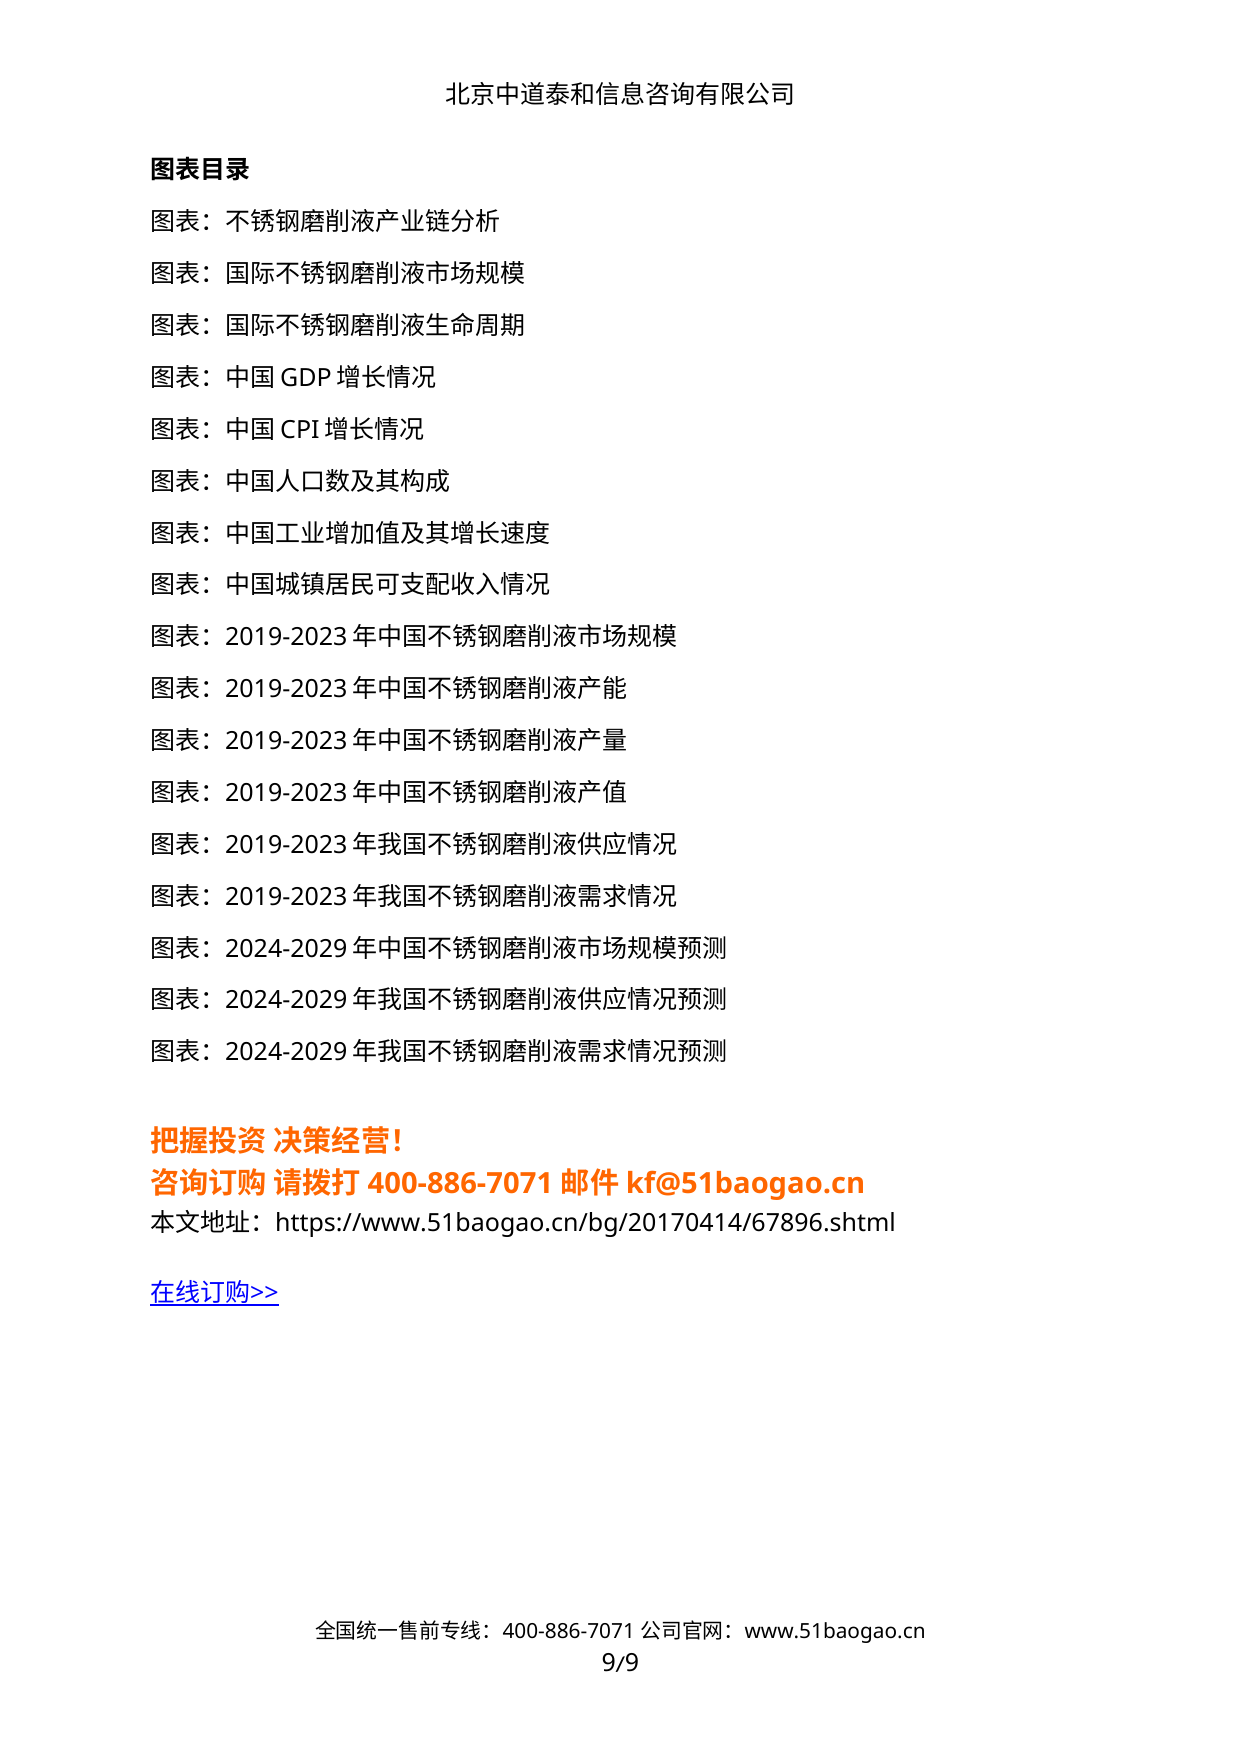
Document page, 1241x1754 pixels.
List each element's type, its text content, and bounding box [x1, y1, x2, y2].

text 图表：2024-2029年我国不锈钢磨削液供应情况预测 [150, 980, 1090, 1016]
text 图表：2019-2023年中国不锈钢磨削液产值 [150, 772, 1090, 809]
text 图表：中国CPI增长情况 [150, 409, 1090, 446]
text 图表：2024-2029年中国不锈钢磨削液市场规模预测 [150, 928, 1090, 964]
text 图表：中国GDP增长情况 [150, 357, 1090, 394]
text 图表：国际不锈钢磨削液生命周期 [150, 306, 1090, 342]
text 图表：2019-2023年我国不锈钢磨削液需求情况 [150, 876, 1090, 912]
text 图表：2019-2023年我国不锈钢磨削液供应情况 [150, 824, 1090, 861]
text 图表：不锈钢磨削液产业链分析 [150, 202, 1090, 238]
text 图表：2019-2023年中国不锈钢磨削液产量 [150, 721, 1090, 757]
text 图表：中国城镇居民可支配收入情况 [150, 565, 1090, 601]
text 图表：中国工业增加值及其增长速度 [150, 513, 1090, 549]
text 图表：国际不锈钢磨削液市场规模 [150, 254, 1090, 290]
text 把握投资 决策经营！咨询订购 请拨打 400-886-7071 邮件 kf@51baogao.cn本文地址：https://www.51baogao.cn/bg/20170414/67896.shtml [150, 1084, 1090, 1239]
text 图表目录 [150, 150, 1090, 186]
text 图表：2024-2029年我国不锈钢磨削液需求情况预测 [150, 1032, 1090, 1068]
text 图表：2019-2023年中国不锈钢磨削液产能 [150, 669, 1090, 705]
text 图表：中国人口数及其构成 [150, 461, 1090, 497]
text 在线订购>> [150, 1239, 1090, 1309]
text 图表：2019-2023年中国不锈钢磨削液市场规模 [150, 617, 1090, 653]
